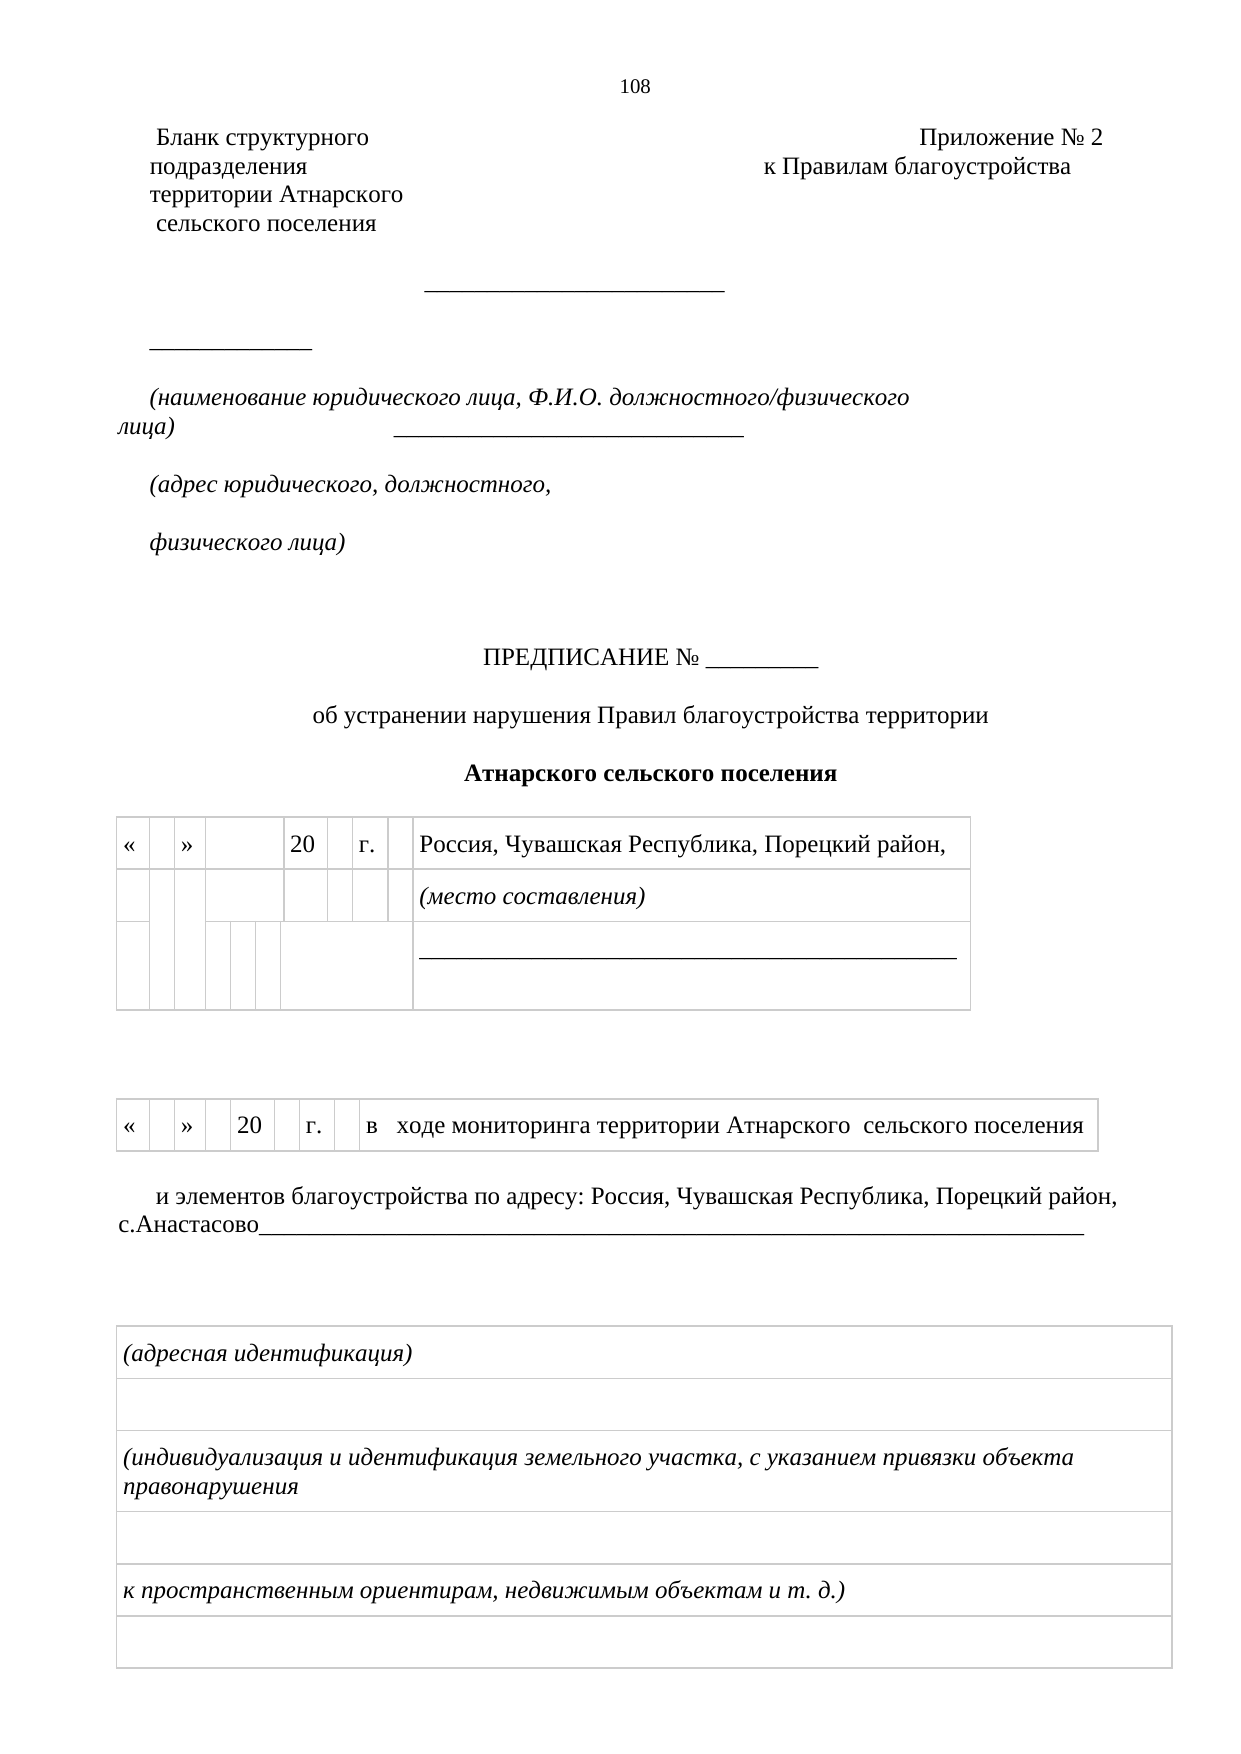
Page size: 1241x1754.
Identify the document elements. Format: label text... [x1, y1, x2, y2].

table_header [389, 818, 412, 868]
table_cell [175, 870, 205, 1009]
text _____________ [118, 324, 1152, 353]
text Атнарского сельского поселения [118, 758, 1152, 787]
table_header [150, 1100, 174, 1150]
text Бланк структурного Приложение № 2 [118, 122, 1152, 151]
text ПРЕДПИСАНИЕ № _________ [118, 642, 1152, 671]
table_header » [175, 818, 205, 868]
table_header » [175, 1100, 205, 1150]
table_cell [353, 870, 387, 921]
table_cell [117, 870, 149, 921]
table_header (адресная идентификация) [117, 1327, 1171, 1378]
table_header 20 [231, 1100, 274, 1150]
table_header Россия, Чувашская Республика, Порецкий район, [414, 818, 970, 868]
text физического лица) [118, 527, 1152, 555]
table_header [206, 818, 283, 868]
table_cell [117, 1617, 1171, 1667]
table_cell [389, 870, 412, 921]
table_header 20 [285, 818, 327, 868]
table_cell [281, 922, 412, 1009]
text (наименование юридического лица, Ф.И.О. должностного/физического лица) ____________________________ [118, 382, 1152, 439]
table_cell ___________________________________________ [414, 922, 970, 1009]
table_cell [206, 870, 283, 921]
table_header [275, 1100, 299, 1150]
text сельского поселения [118, 208, 1152, 237]
table_cell [150, 870, 174, 1009]
table_cell [231, 922, 255, 1009]
table_header « [117, 818, 149, 868]
text об устранении нарушения Правил благоустройства территории [118, 700, 1152, 729]
table_header г. [300, 1100, 334, 1150]
table_header в ходе мониторинга территории Атнарского сельского поселения [360, 1100, 1097, 1150]
table_header г. [353, 818, 387, 868]
table_cell [117, 1379, 1171, 1430]
text подразделения к Правилам благоустройства [118, 151, 1152, 179]
table_cell к пространственным ориентирам, недвижимым объектам и т. д.) [117, 1565, 1171, 1615]
table_header [328, 818, 352, 868]
text территории Атнарского [118, 179, 1152, 208]
text ________________________ [118, 266, 1152, 295]
table_cell [117, 922, 149, 1009]
table_cell (место составления) [414, 870, 970, 921]
table_cell [206, 922, 230, 1009]
table_header « [117, 1100, 149, 1150]
table_cell (индивидуализация и идентификация земельного участка, с указанием привязки объекта правонарушения [117, 1431, 1171, 1511]
table_header [335, 1100, 359, 1150]
table_cell [256, 922, 280, 1009]
table_cell [285, 870, 327, 921]
table_cell [328, 870, 352, 921]
table_header [150, 818, 174, 868]
table_header [206, 1100, 230, 1150]
text и элементов благоустройства по адресу: Россия, Чувашская Республика, Порецкий район, с.Анастасово__________________________________________________________________ [118, 1181, 1152, 1238]
text (адрес юридического, должностного, [118, 469, 1152, 497]
table_cell [117, 1512, 1171, 1563]
